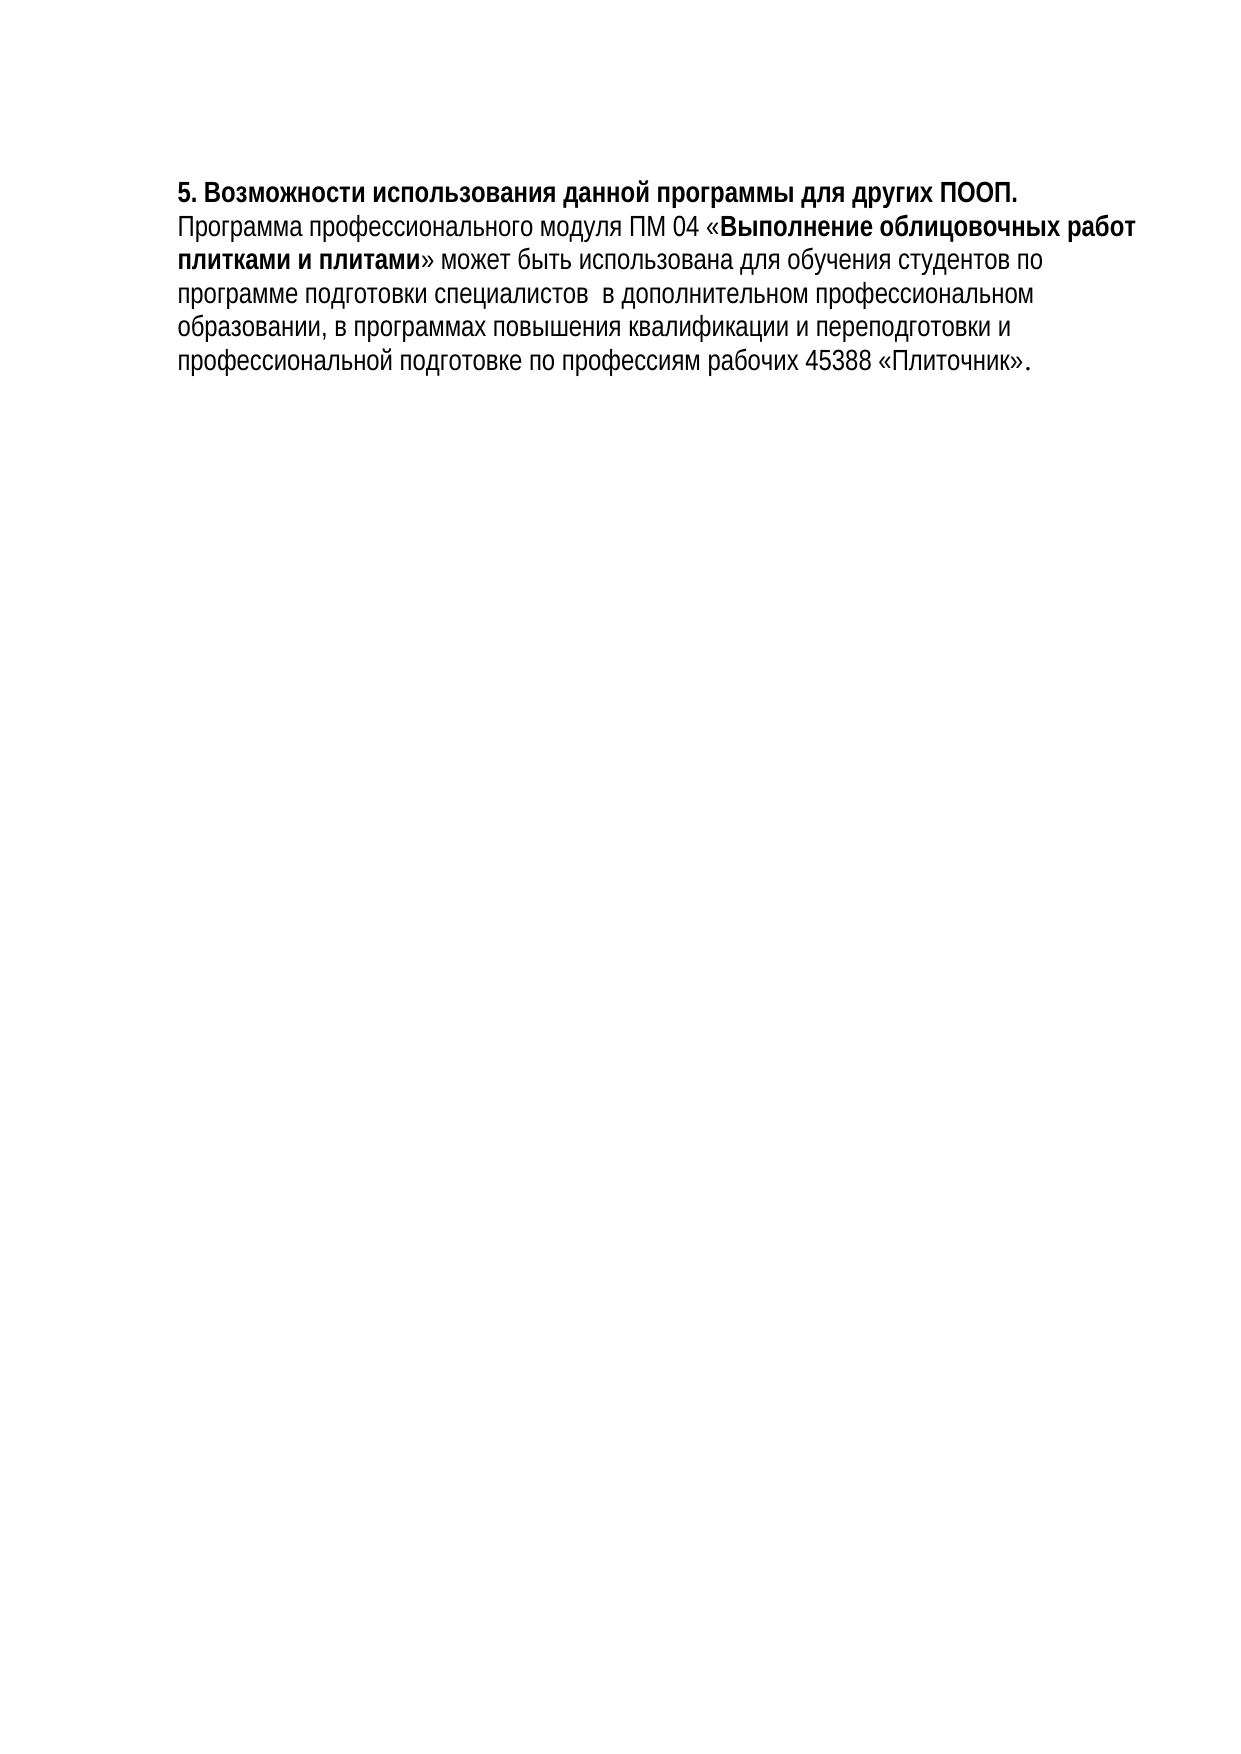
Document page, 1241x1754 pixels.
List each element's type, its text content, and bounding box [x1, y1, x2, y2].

text Программа профессионального модуля ПМ 04 «Выполнение облицовочных работ плитками и плитами» может быть использована для обучения студентов по программе подготовки специалистов в дополнительном профессиональном образовании, в программах повышения квалификации и переподготовки и профессиональной подготовке по профессиям рабочих 45388 «Плиточник». [177, 209, 1152, 376]
text 5. Возможности использования данной программы для других ПООП. [177, 176, 1152, 209]
